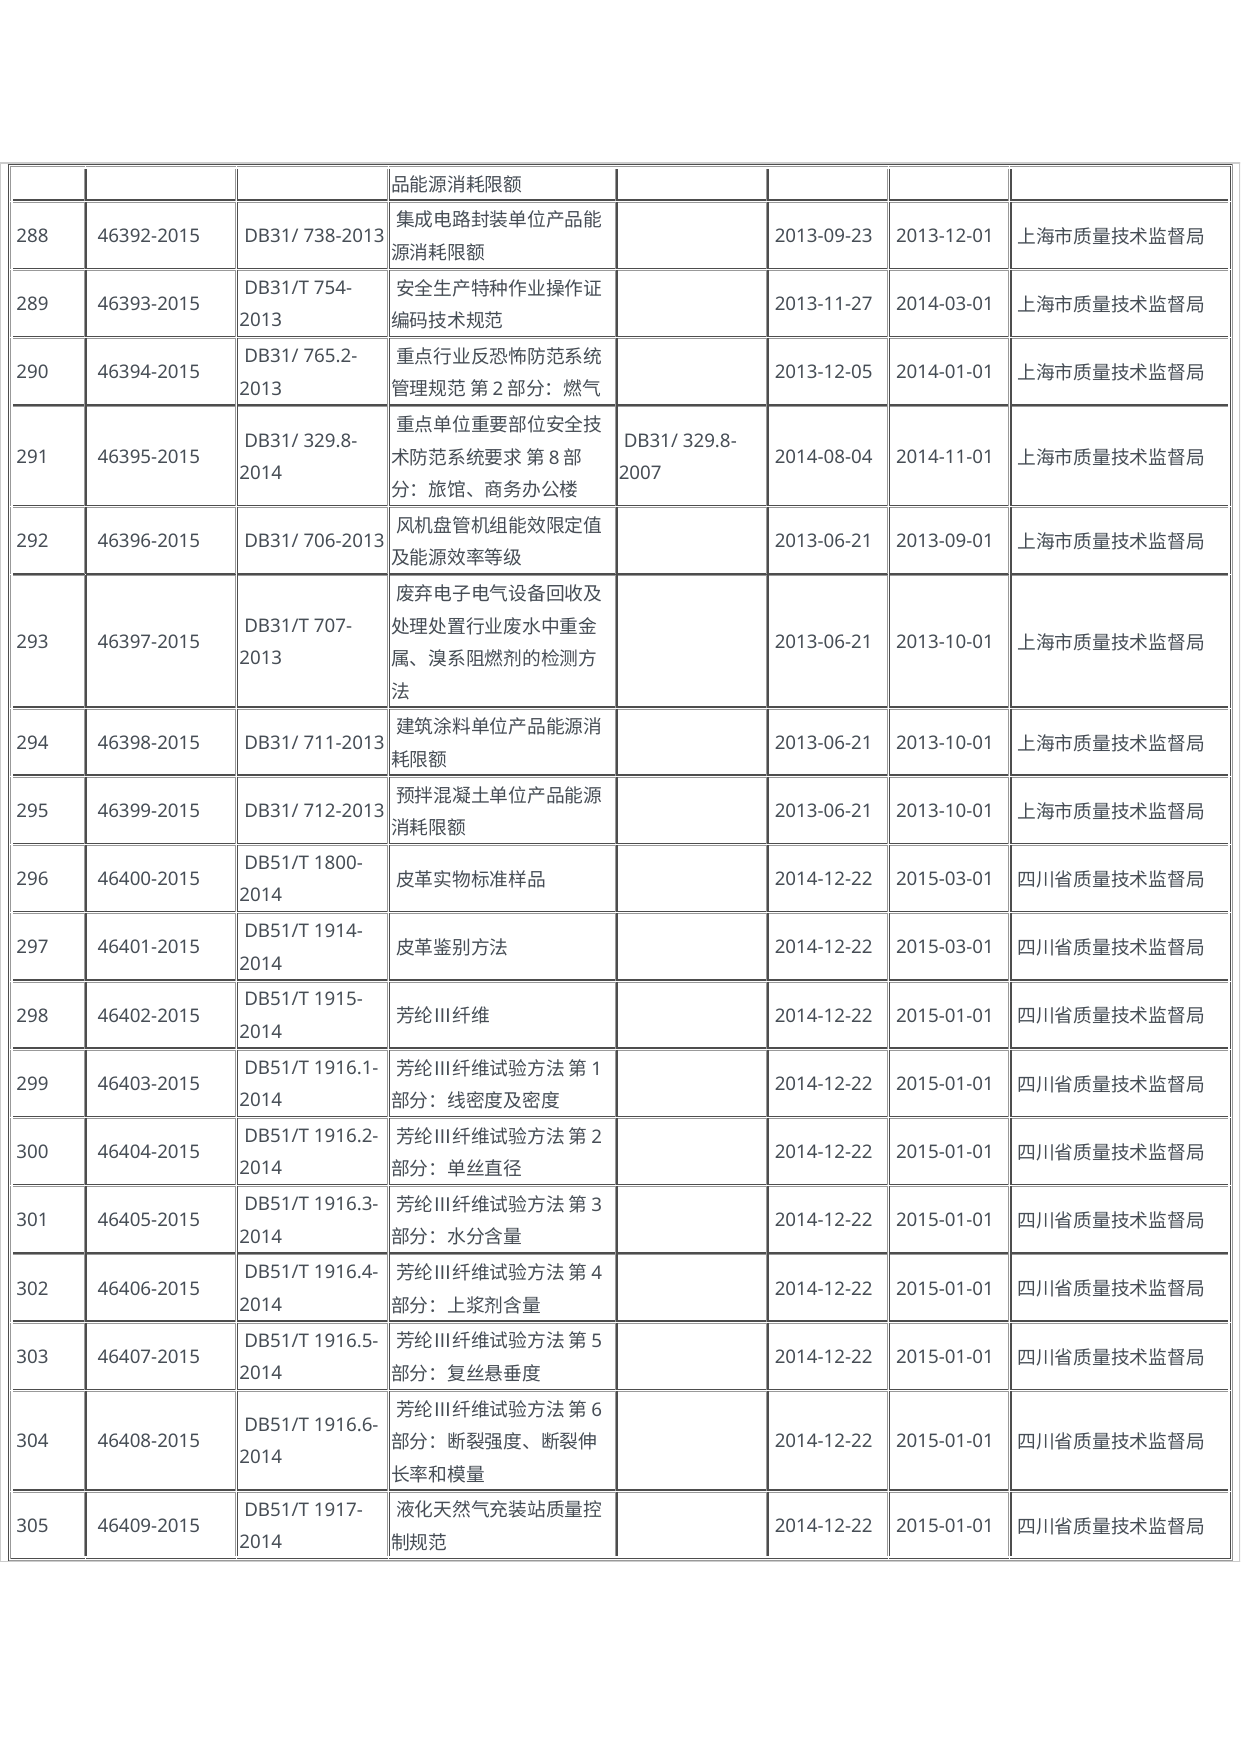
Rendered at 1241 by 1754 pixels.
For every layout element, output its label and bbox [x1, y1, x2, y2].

table_header [9, 165, 1232, 1560]
table_header [1233, 164, 1239, 1561]
table_header [1, 164, 8, 1561]
